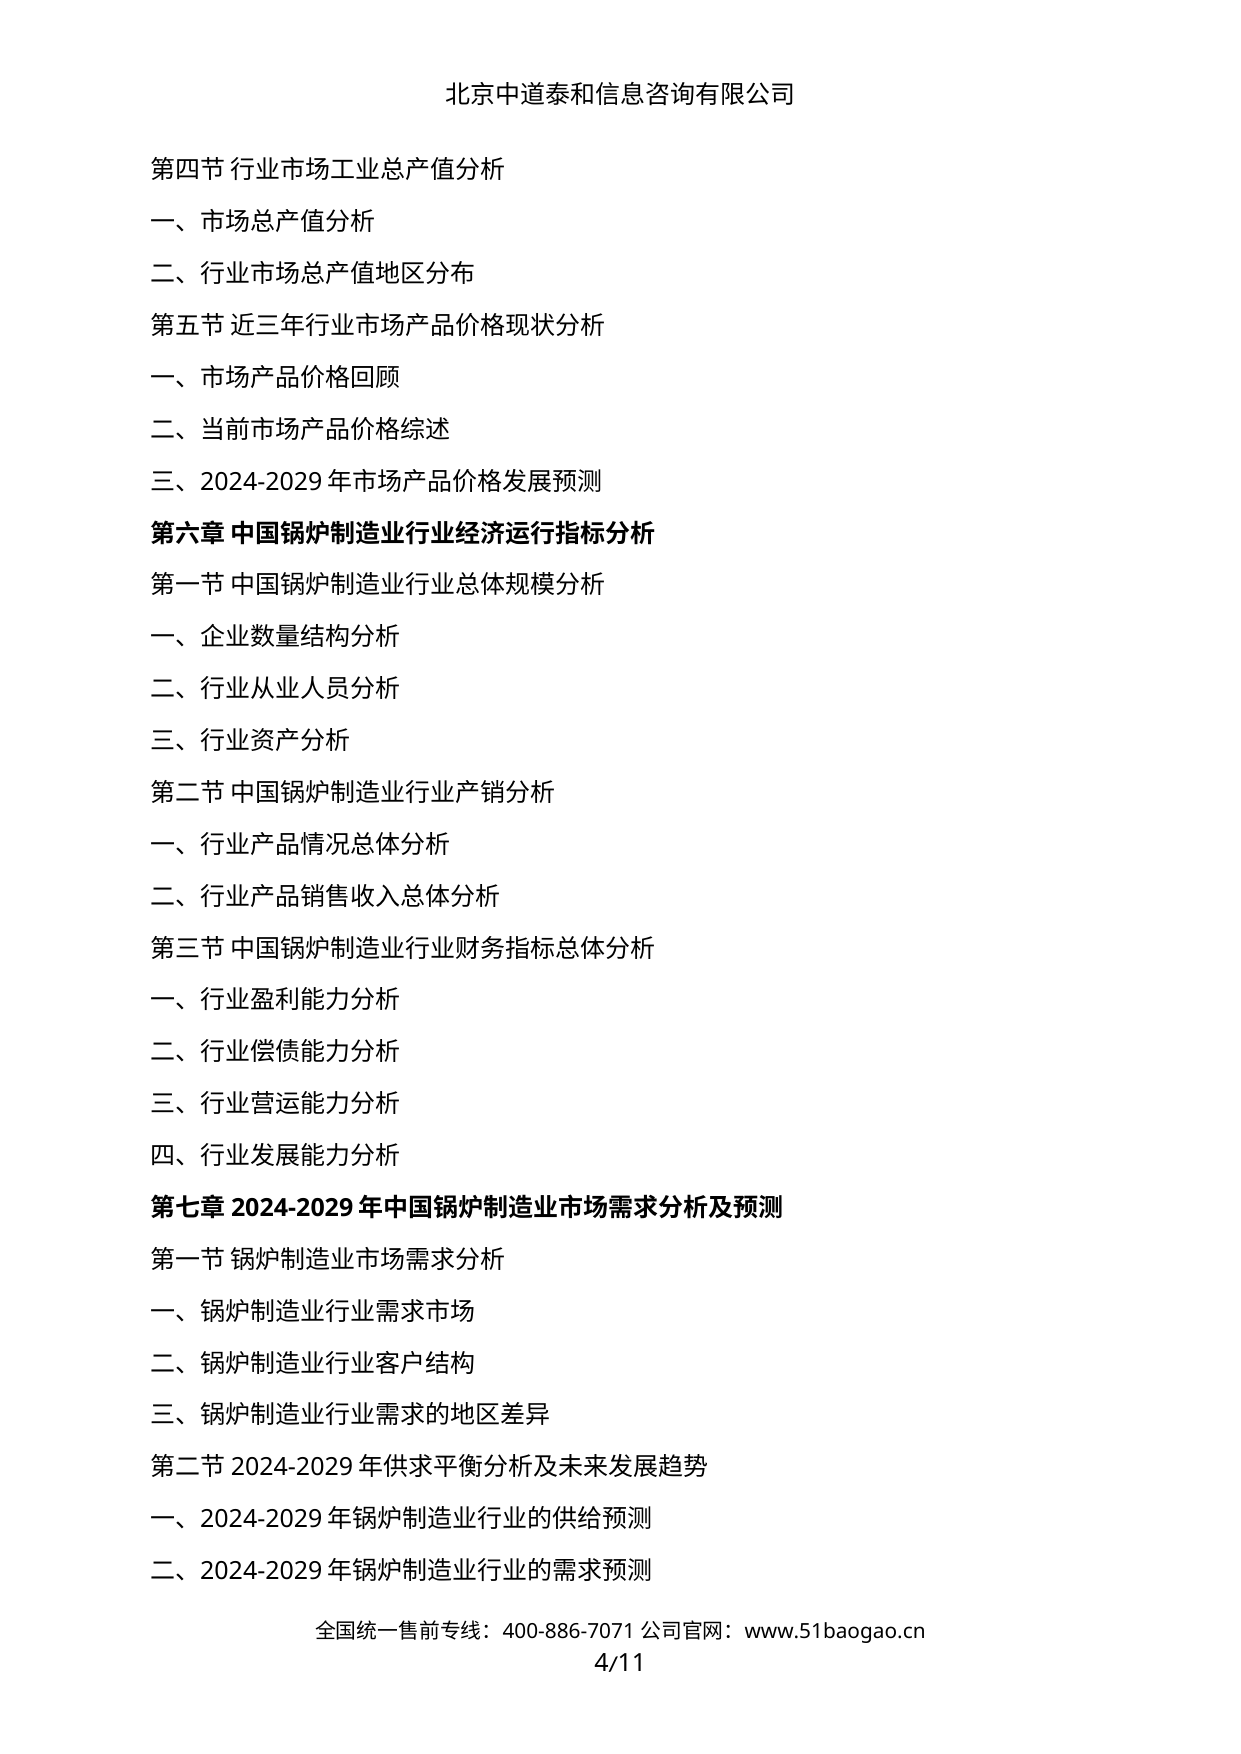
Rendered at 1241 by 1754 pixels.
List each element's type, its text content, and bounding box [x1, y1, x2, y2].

text 二、锅炉制造业行业客户结构 [150, 1343, 1090, 1379]
text 二、行业从业人员分析 [150, 669, 1090, 705]
text 二、行业偿债能力分析 [150, 1032, 1090, 1068]
text 一、企业数量结构分析 [150, 617, 1090, 653]
text 二、2024-2029年锅炉制造业行业的需求预测 [150, 1551, 1090, 1587]
text 一、2024-2029年锅炉制造业行业的供给预测 [150, 1499, 1090, 1535]
text 二、行业产品销售收入总体分析 [150, 876, 1090, 912]
text 一、行业产品情况总体分析 [150, 824, 1090, 861]
text 四、行业发展能力分析 [150, 1136, 1090, 1172]
text 三、行业营运能力分析 [150, 1084, 1090, 1120]
text 三、行业资产分析 [150, 721, 1090, 757]
text 二、行业市场总产值地区分布 [150, 254, 1090, 290]
text 第二节 2024-2029年供求平衡分析及未来发展趋势 [150, 1447, 1090, 1483]
text 一、行业盈利能力分析 [150, 980, 1090, 1016]
text 第三节 中国锅炉制造业行业财务指标总体分析 [150, 928, 1090, 964]
text 一、市场总产值分析 [150, 202, 1090, 238]
text 三、锅炉制造业行业需求的地区差异 [150, 1395, 1090, 1431]
text 第二节 中国锅炉制造业行业产销分析 [150, 772, 1090, 809]
text 第五节 近三年行业市场产品价格现状分析 [150, 306, 1090, 342]
text 二、当前市场产品价格综述 [150, 409, 1090, 446]
text 第一节 中国锅炉制造业行业总体规模分析 [150, 565, 1090, 601]
text 第七章 2024-2029年中国锅炉制造业市场需求分析及预测 [150, 1187, 1090, 1224]
text 第六章 中国锅炉制造业行业经济运行指标分析 [150, 513, 1090, 549]
text 第四节 行业市场工业总产值分析 [150, 150, 1090, 186]
text 第一节 锅炉制造业市场需求分析 [150, 1239, 1090, 1276]
text 三、2024-2029年市场产品价格发展预测 [150, 461, 1090, 497]
text 一、锅炉制造业行业需求市场 [150, 1291, 1090, 1327]
text 一、市场产品价格回顾 [150, 357, 1090, 394]
